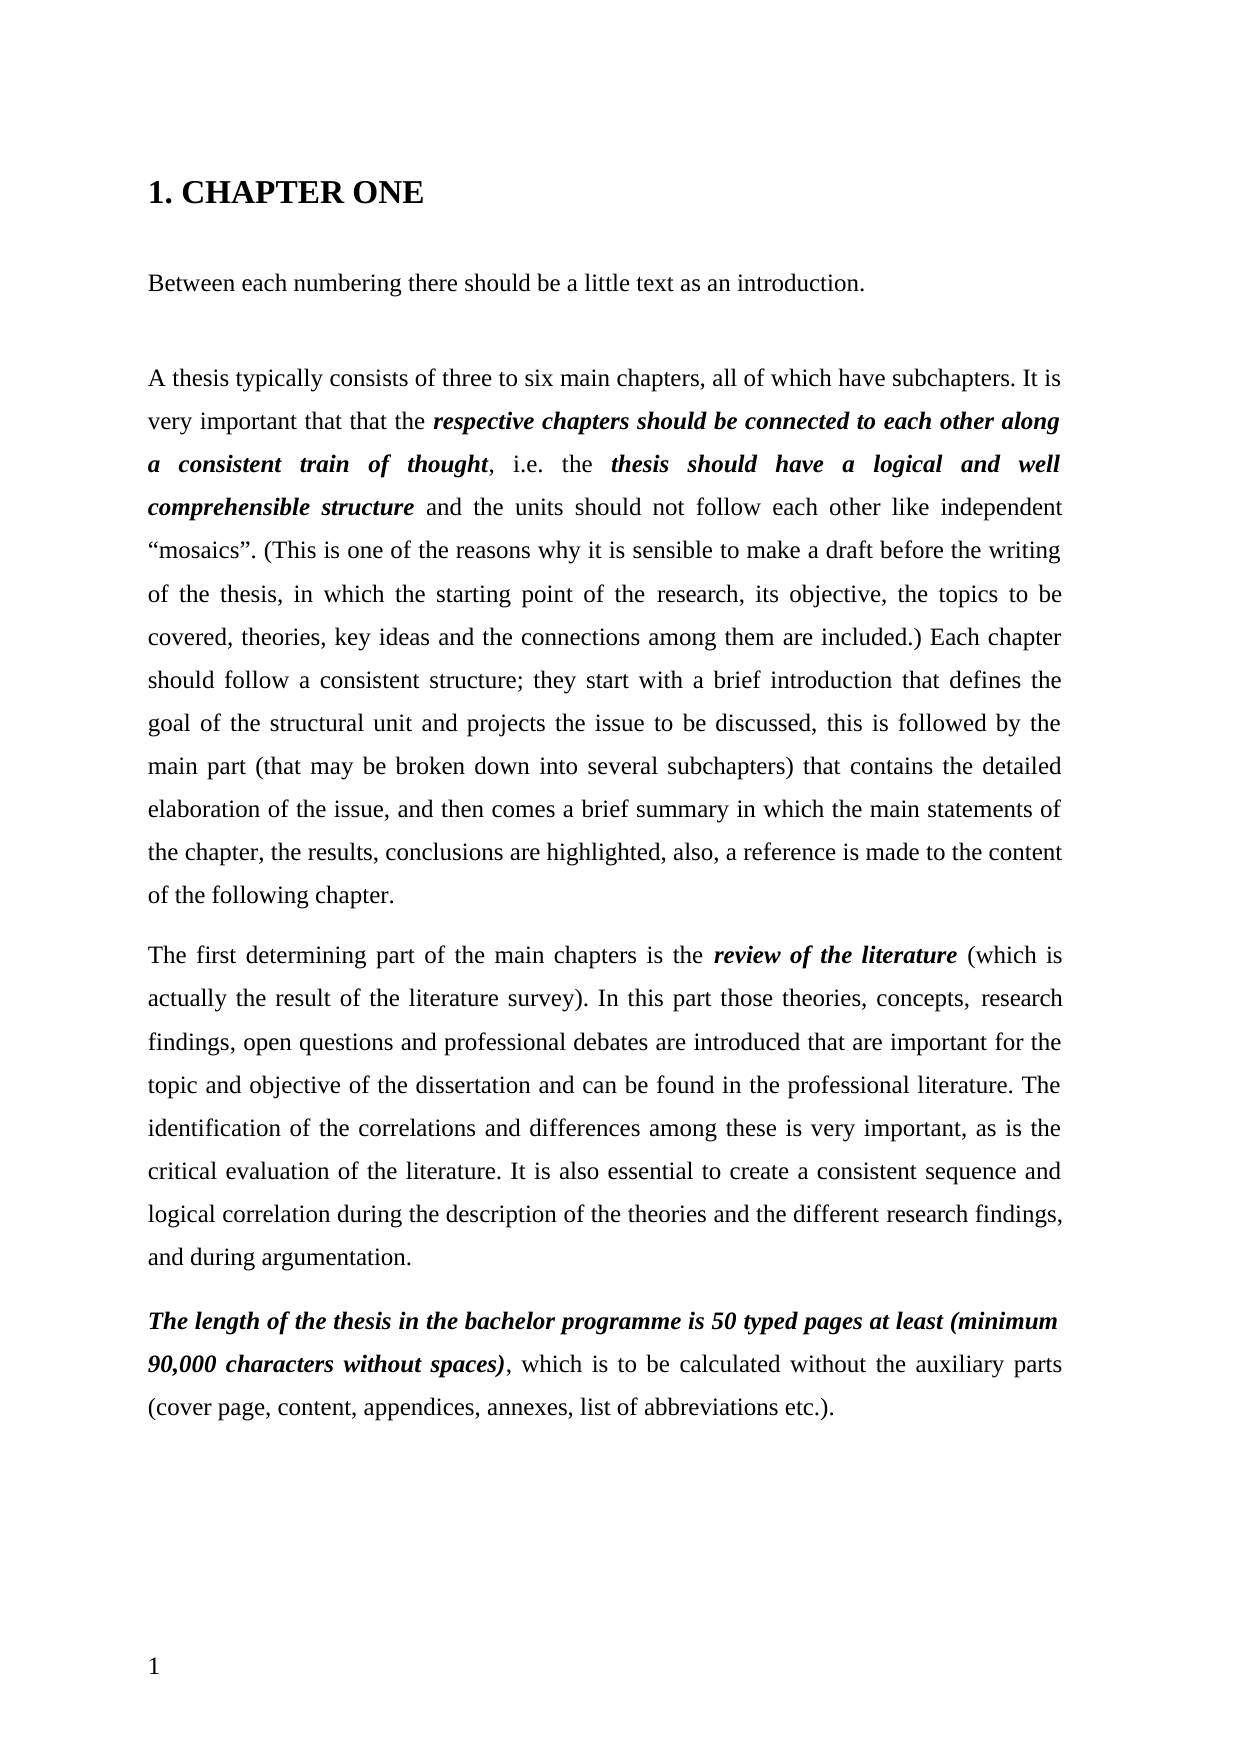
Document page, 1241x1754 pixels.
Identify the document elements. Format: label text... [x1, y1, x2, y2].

text The first determining part of the main chapters is the review of the literature (which is actually the result of the literature survey). In this part those theories, concepts, research findings, open questions and professional debates are introduced that are important for the topic and objective of the dissertation and can be found in the professional literature. The identification of the correlations and differences among these is very important, as is the critical evaluation of the literature. It is also essential to create a consistent sequence and logical correlation during the description of the theories and the different research findings, and during argumentation. [148, 940, 1063, 1271]
subtitle Chapter One [148, 173, 1063, 211]
text The length of the thesis in the bachelor programme is 50 typed pages at least (minimum 90,000 characters without spaces), which is to be calculated without the auxiliary parts (cover page, content, appendices, annexes, list of abbreviations etc.). [148, 1306, 1063, 1421]
text Between each numbering there should be a little text as an introduction. [148, 268, 1063, 296]
text A thesis typically consists of three to six main chapters, all of which have subchapters. It is very important that that the respective chapters should be connected to each other along a consistent train of thought, i.e. the thesis should have a logical and well comprehensible structure and the units should not follow each other like independent “mosaics”. (This is one of the reasons why it is sensible to make a draft before the writing of the thesis, in which the starting point of the research, its objective, the topics to be covered, theories, key ideas and the connections among them are included.) Each chapter should follow a consistent structure; they start with a brief introduction that defines the goal of the structural unit and projects the issue to be discussed, this is followed by the main part (that may be broken down into several subchapters) that contains the detailed elaboration of the issue, and then comes a brief summary in which the main statements of the chapter, the results, conclusions are highlighted, also, a reference is made to the content of the following chapter. [148, 363, 1063, 909]
